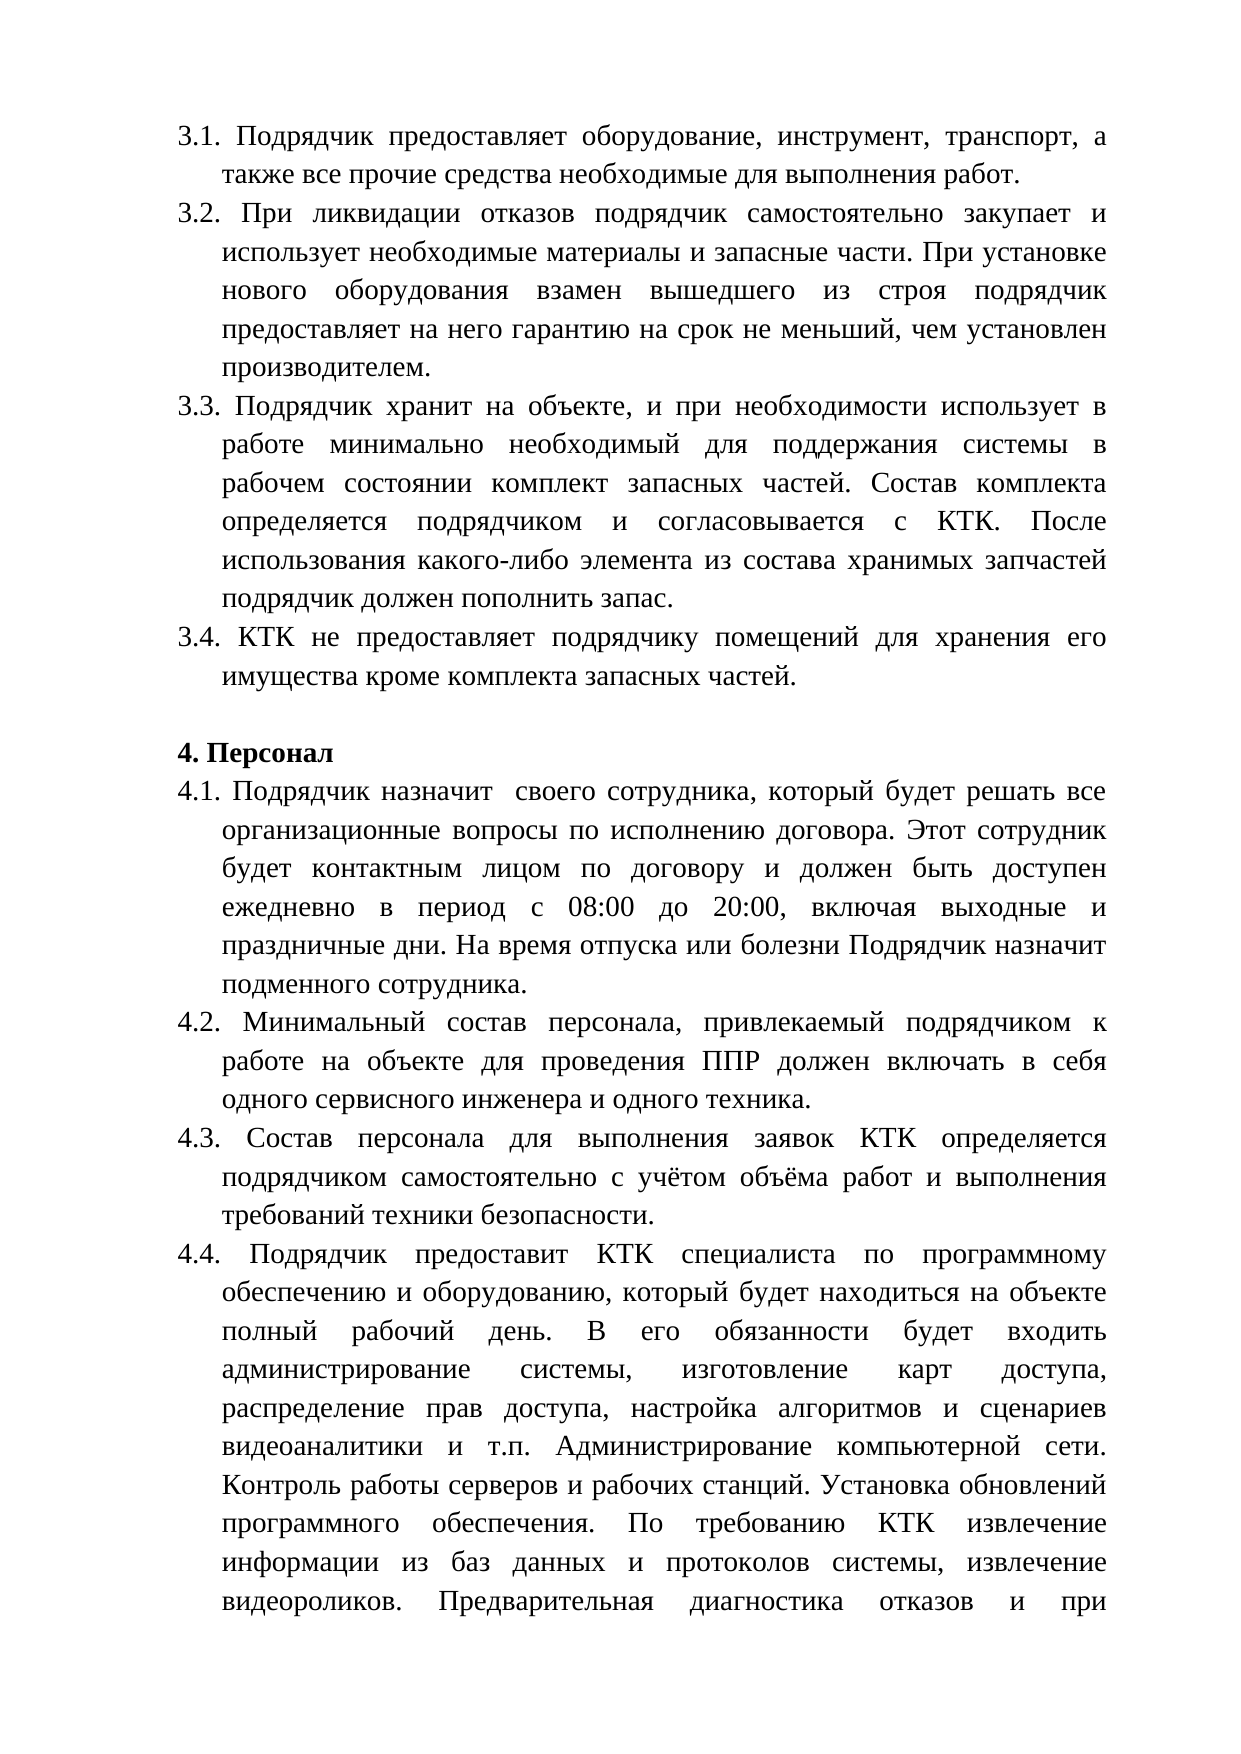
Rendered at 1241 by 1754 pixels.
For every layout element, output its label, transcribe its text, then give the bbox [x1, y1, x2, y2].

text 4.1. Подрядчик назначит своего сотрудника, который будет решать все организационные вопросы по исполнению договора. Этот сотрудник будет контактным лицом по договору и должен быть доступен ежедневно в период с 08:00 до 20:00, включая выходные и праздничные дни. На время отпуска или болезни Подрядчик назначит подменного сотрудника. [177, 773, 1107, 999]
text 3.1. Подрядчик предоставляет оборудование, инструмент, транспорт, а также все прочие средства необходимые для выполнения работ. [177, 118, 1107, 190]
text 3.3. Подрядчик хранит на объекте, и при необходимости использует в работе минимально необходимый для поддержания системы в рабочем состоянии комплект запасных частей. Состав комплекта определяется подрядчиком и согласовывается с КТК. После использования какого-либо элемента из состава хранимых запчастей подрядчик должен пополнить запас. [177, 388, 1107, 614]
text 4.2. Минимальный состав персонала, привлекаемый подрядчиком к работе на объекте для проведения ППР должен включать в себя одного сервисного инженера и одного техника. [177, 1004, 1107, 1115]
text 3.2. При ликвидации отказов подрядчик самостоятельно закупает и использует необходимые материалы и запасные части. При установке нового оборудования взамен вышедшего из строя подрядчик предоставляет на него гарантию на срок не меньший, чем установлен производителем. [177, 195, 1107, 383]
text 4.3. Состав персонала для выполнения заявок КТК определяется подрядчиком самостоятельно с учётом объёма работ и выполнения требований техники безопасности. [177, 1120, 1107, 1231]
text 3.4. КТК не предоставляет подрядчику помещений для хранения его имущества кроме комплекта запасных частей. [177, 619, 1107, 691]
text 4. Персонал [177, 735, 1107, 768]
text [177, 1236, 1107, 1616]
